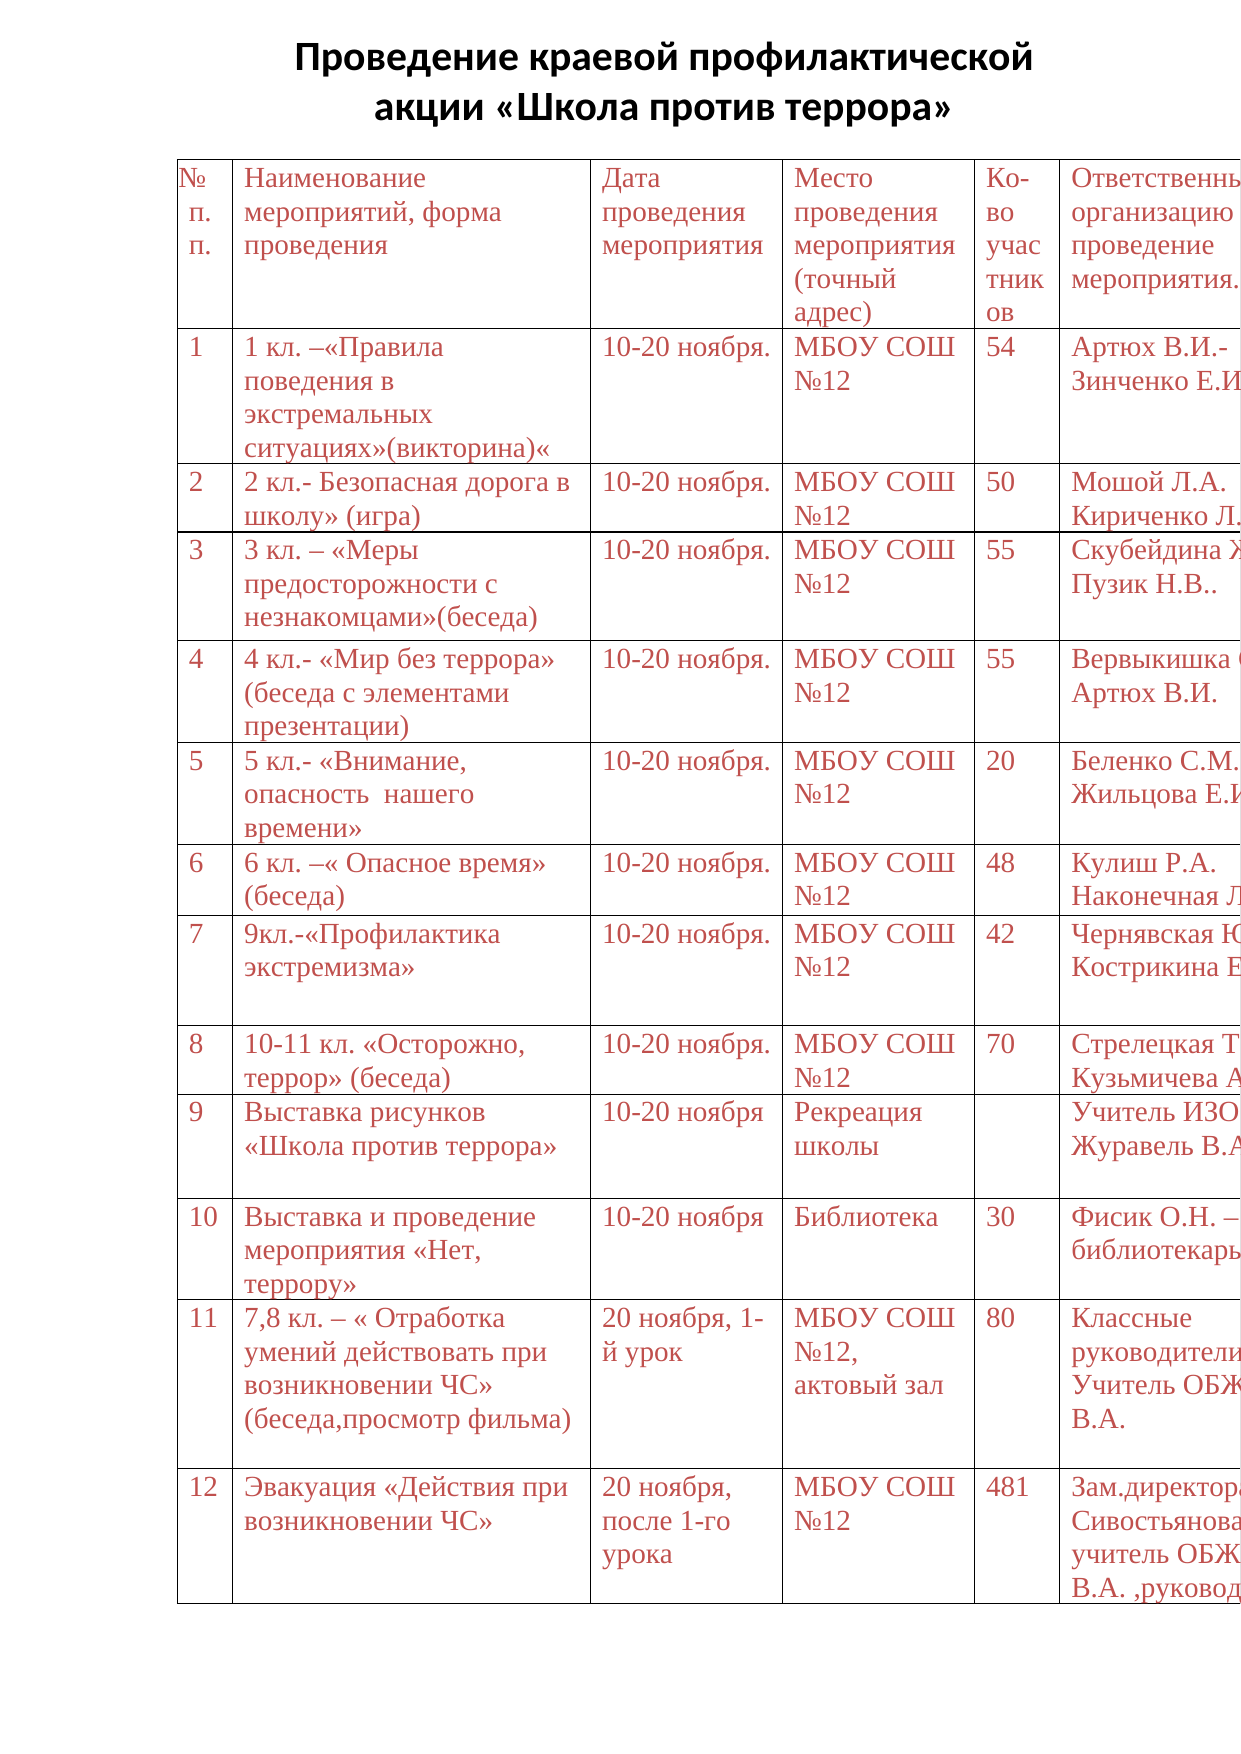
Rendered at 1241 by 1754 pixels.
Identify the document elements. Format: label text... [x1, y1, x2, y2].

table_cell 1 кл. –«Правила поведения в экстремальных ситуациях»(викторина)« [233, 329, 590, 463]
table_cell Кулиш Р.А. Наконечная Л.В. [1060, 845, 1240, 915]
table_header Ответственный за организацию и проведение мероприятия. [1060, 160, 1240, 328]
table_cell Скубейдина Ж.А Пузик Н.В.. [1060, 533, 1240, 640]
table_cell 6 кл. –« Опасное время» (беседа) [233, 845, 590, 915]
table_cell 4 [178, 641, 232, 742]
table_cell 20 ноября, после 1-го урока [591, 1469, 782, 1603]
table_cell МБОУ СОШ №12 [783, 464, 974, 531]
table_cell Учитель ИЗО Журавель В.А. [1060, 1095, 1240, 1198]
table_cell 20 ноября, 1-й урок [591, 1300, 782, 1468]
table_cell МБОУ СОШ №12 [783, 916, 974, 1025]
table_cell Чернявская Ю.Г. Кострикина Е.Ф. [1060, 916, 1240, 1025]
table_cell 2 кл.- Безопасная дорога в школу» (игра) [233, 464, 590, 531]
table_cell 8 [178, 1026, 232, 1093]
table_cell 55 [975, 533, 1059, 640]
table_cell Рекреация школы [783, 1095, 974, 1198]
table_cell 10-20 ноября. [591, 916, 782, 1025]
table_cell МБОУ СОШ №12 [783, 329, 974, 463]
table_cell Классные руководители, Учитель ОБЖ Носко В.А. [1060, 1300, 1240, 1468]
table_cell 12 [178, 1469, 232, 1603]
table_cell 55 [975, 641, 1059, 742]
table_header Ко-во участников [975, 160, 1059, 328]
table_cell Выставка и проведение мероприятия «Нет, террору» [233, 1199, 590, 1299]
table_cell 3 [178, 533, 232, 640]
table_cell 10-20 ноября [591, 1095, 782, 1198]
table_cell 6 [178, 845, 232, 915]
table_cell 50 [975, 464, 1059, 531]
table_cell 30 [975, 1199, 1059, 1299]
table_cell 80 [975, 1300, 1059, 1468]
table_cell МБОУ СОШ №12 [783, 533, 974, 640]
table_cell Зам.директора по ВР-Сивостьянова И.В., учитель ОБЖ- Носко В.А. ,руководители. [1060, 1469, 1240, 1603]
table_cell 10-20 ноября. [591, 845, 782, 915]
table_cell Беленко С.М. Жильцова Е.И. [1060, 743, 1240, 844]
table_cell МБОУ СОШ №12 [783, 845, 974, 915]
table_cell 4 кл.- «Мир без террора» (беседа с элементами презентации) [233, 641, 590, 742]
table_cell 10-20 ноября [591, 1199, 782, 1299]
table_cell 10-20 ноября. [591, 329, 782, 463]
table_cell Стрелецкая Т.О. Кузьмичева А.М. [1060, 1026, 1240, 1093]
table_header Дата проведения мероприятия [591, 160, 782, 328]
table_cell 70 [975, 1026, 1059, 1093]
table_cell 54 [975, 329, 1059, 463]
table_cell Артюх В.И.- Зинченко Е.И.- [1060, 329, 1240, 463]
table_cell 1 [178, 329, 232, 463]
table_cell 10-20 ноября. [591, 743, 782, 844]
table_cell МБОУ СОШ №12 [783, 1469, 974, 1603]
table_cell 20 [975, 743, 1059, 844]
table_cell 10-20 ноября. [591, 533, 782, 640]
table_cell МБОУ СОШ №12 [783, 743, 974, 844]
table_cell МБОУ СОШ №12, актовый зал [783, 1300, 974, 1468]
table_cell Мошой Л.А. Кириченко Л.А. [1060, 464, 1240, 531]
table_cell Вервыкишка С.И. Артюх В.И. [1060, 641, 1240, 742]
table_cell 10-20 ноября. [591, 464, 782, 531]
table_cell 48 [975, 845, 1059, 915]
table_cell 9 [178, 1095, 232, 1198]
table_cell 10 [178, 1199, 232, 1299]
table_cell 42 [975, 916, 1059, 1025]
table_header № п.п. [178, 160, 232, 328]
table_cell 5 кл.- «Внимание, опасность нашего времени» [233, 743, 590, 844]
table_cell Фисик О.Н. – библиотекарь [1060, 1199, 1240, 1299]
table_cell 3 кл. – «Меры предосторожности с незнакомцами»(беседа) [233, 533, 590, 640]
table_cell Эвакуация «Действия при возникновении ЧС» [233, 1469, 590, 1603]
table_cell 10-20 ноября. [591, 1026, 782, 1093]
table_cell Выставка рисунков «Школа против террора» [233, 1095, 590, 1198]
table_cell 10-11 кл. «Осторожно, террор» (беседа) [233, 1026, 590, 1093]
table_cell 5 [178, 743, 232, 844]
table_cell 10-20 ноября. [591, 641, 782, 742]
table_cell 2 [178, 464, 232, 531]
table_cell 9кл.-«Профилактика экстремизма» [233, 916, 590, 1025]
table_header Наименование мероприятий, форма проведения [233, 160, 590, 328]
table_header Место проведения мероприятия(точный адрес) [783, 160, 974, 328]
table_cell Библиотека [783, 1199, 974, 1299]
table_cell 11 [178, 1300, 232, 1468]
table_cell МБОУ СОШ №12 [783, 641, 974, 742]
table_cell 7,8 кл. – « Отработка умений действовать при возникновении ЧС» (беседа,просмотр фильма) [233, 1300, 590, 1468]
table_cell [975, 1095, 1059, 1198]
table_cell МБОУ СОШ №12 [783, 1026, 974, 1093]
table_cell 481 [975, 1469, 1059, 1603]
table_cell 7 [178, 916, 232, 1025]
